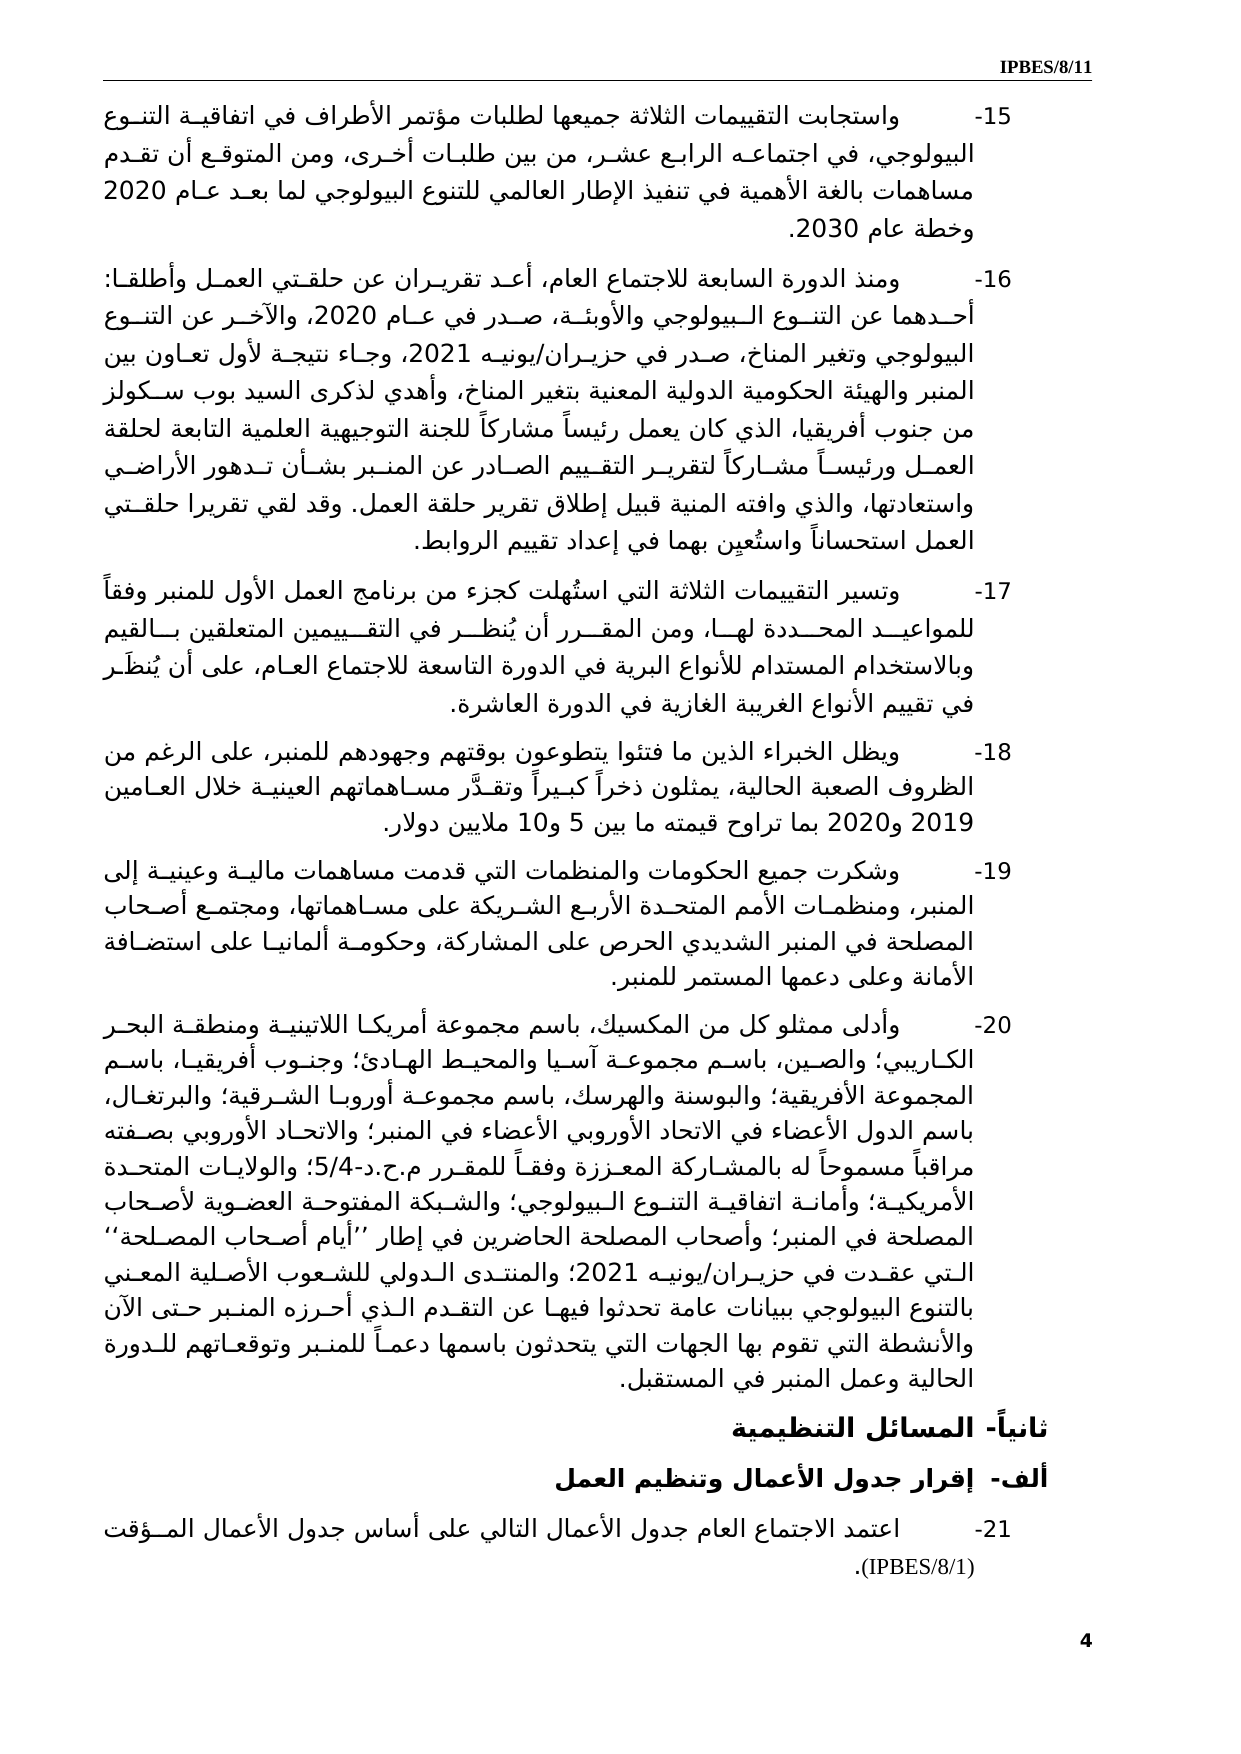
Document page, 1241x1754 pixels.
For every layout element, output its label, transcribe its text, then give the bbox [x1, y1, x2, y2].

list وتسير التقييمات الثلاثة التي استُهلت كجزء من برنامج العمل الأول للمنبر وفقاً للمواعيد المحددة لها، ومن المقرر أن يُنظر في التقييمين المتعلقين بالقيم وبالاستخدام المستدام للأنواع البرية في الدورة التاسعة للاجتماع العام، على أن يُنظَر في تقييم الأنواع الغريبة الغازية في الدورة العاشرة. [103, 569, 974, 719]
text ألف- إقرار جدول الأعمال وتنظيم العمل [103, 1457, 1048, 1494]
text ثانياً- المسائل التنظيمية [103, 1407, 1048, 1444]
list اعتمد الاجتماع العام جدول الأعمال التالي على أساس جدول الأعمال المؤقت (IPBES/8/1). [103, 1507, 974, 1582]
list واستجابت التقييمات الثلاثة جميعها لطلبات مؤتمر الأطراف في اتفاقية التنوع البيولوجي، في اجتماعه الرابع عشر، من بين طلبات أخرى، ومن المتوقع أن تقدم مساهمات بالغة الأهمية في تنفيذ الإطار العالمي للتنوع البيولوجي لما بعد عام 2020 وخطة عام 2030. [103, 94, 974, 244]
list وشكرت جميع الحكومات والمنظمات التي قدمت مساهمات مالية وعينية إلى المنبر، ومنظمات الأمم المتحدة الأربع الشريكة على مساهماتها، ومجتمع أصحاب المصلحة في المنبر الشديدي الحرص على المشاركة، وحكومة ألمانيا على استضافة الأمانة وعلى دعمها المستمر للمنبر. [103, 851, 974, 992]
list ويظل الخبراء الذين ما فتئوا يتطوعون بوقتهم وجهودهم للمنبر، على الرغم من الظروف الصعبة الحالية، يمثلون ذخراً كبيراً وتقدَّر مساهماتهم العينية خلال العامين 2019 و2020 بما تراوح قيمته ما بين 5 و10 ملايين دولار. [103, 732, 974, 838]
list ومنذ الدورة السابعة للاجتماع العام، أعد تقريران عن حلقتي العمل وأطلقا: أحدهما عن التنوع البيولوجي والأوبئة، صدر في عام 2020، والآخر عن التنوع البيولوجي وتغير المناخ، صدر في حزيران/يونيه 2021، وجاء نتيجة لأول تعاون بين المنبر والهيئة الحكومية الدولية المعنية بتغير المناخ، وأهدي لذكرى السيد بوب سكولز من جنوب أفريقيا، الذي كان يعمل رئيساً مشاركاً للجنة التوجيهية العلمية التابعة لحلقة العمل ورئيساً مشاركاً لتقرير التقييم الصادر عن المنبر بشأن تدهور الأراضي واستعادتها، والذي وافته المنية قبيل إطلاق تقرير حلقة العمل. وقد لقي تقريرا حلقتي العمل استحساناً واستُعيِن بهما في إعداد تقييم الروابط. [103, 257, 974, 557]
list وأدلى ممثلو كل من المكسيك، باسم مجموعة أمريكا اللاتينية ومنطقة البحر الكاريبي؛ والصين، باسم مجموعة آسيا والمحيط الهادئ؛ وجنوب أفريقيا، باسم المجموعة الأفريقية؛ والبوسنة والهرسك، باسم مجموعة أوروبا الشرقية؛ والبرتغال، باسم الدول الأعضاء في الاتحاد الأوروبي الأعضاء في المنبر؛ والاتحاد الأوروبي بصفته مراقباً مسموحاً له بالمشاركة المعززة وفقاً للمقرر م.ح.د-5/4؛ والولايات المتحدة الأمريكية؛ وأمانة اتفاقية التنوع البيولوجي؛ والشبكة المفتوحة العضوية لأصحاب المصلحة في المنبر؛ وأصحاب المصلحة الحاضرين في إطار ’’أيام أصحاب المصلحة‘‘ التي عقدت في حزيران/يونيه 2021؛ والمنتدى الدولي للشعوب الأصلية المعني بالتنوع البيولوجي ببيانات عامة تحدثوا فيها عن التقدم الذي أحرزه المنبر حتى الآن والأنشطة التي تقوم بها الجهات التي يتحدثون باسمها دعماً للمنبر وتوقعاتهم للدورة الحالية وعمل المنبر في المستقبل. [103, 1005, 974, 1394]
